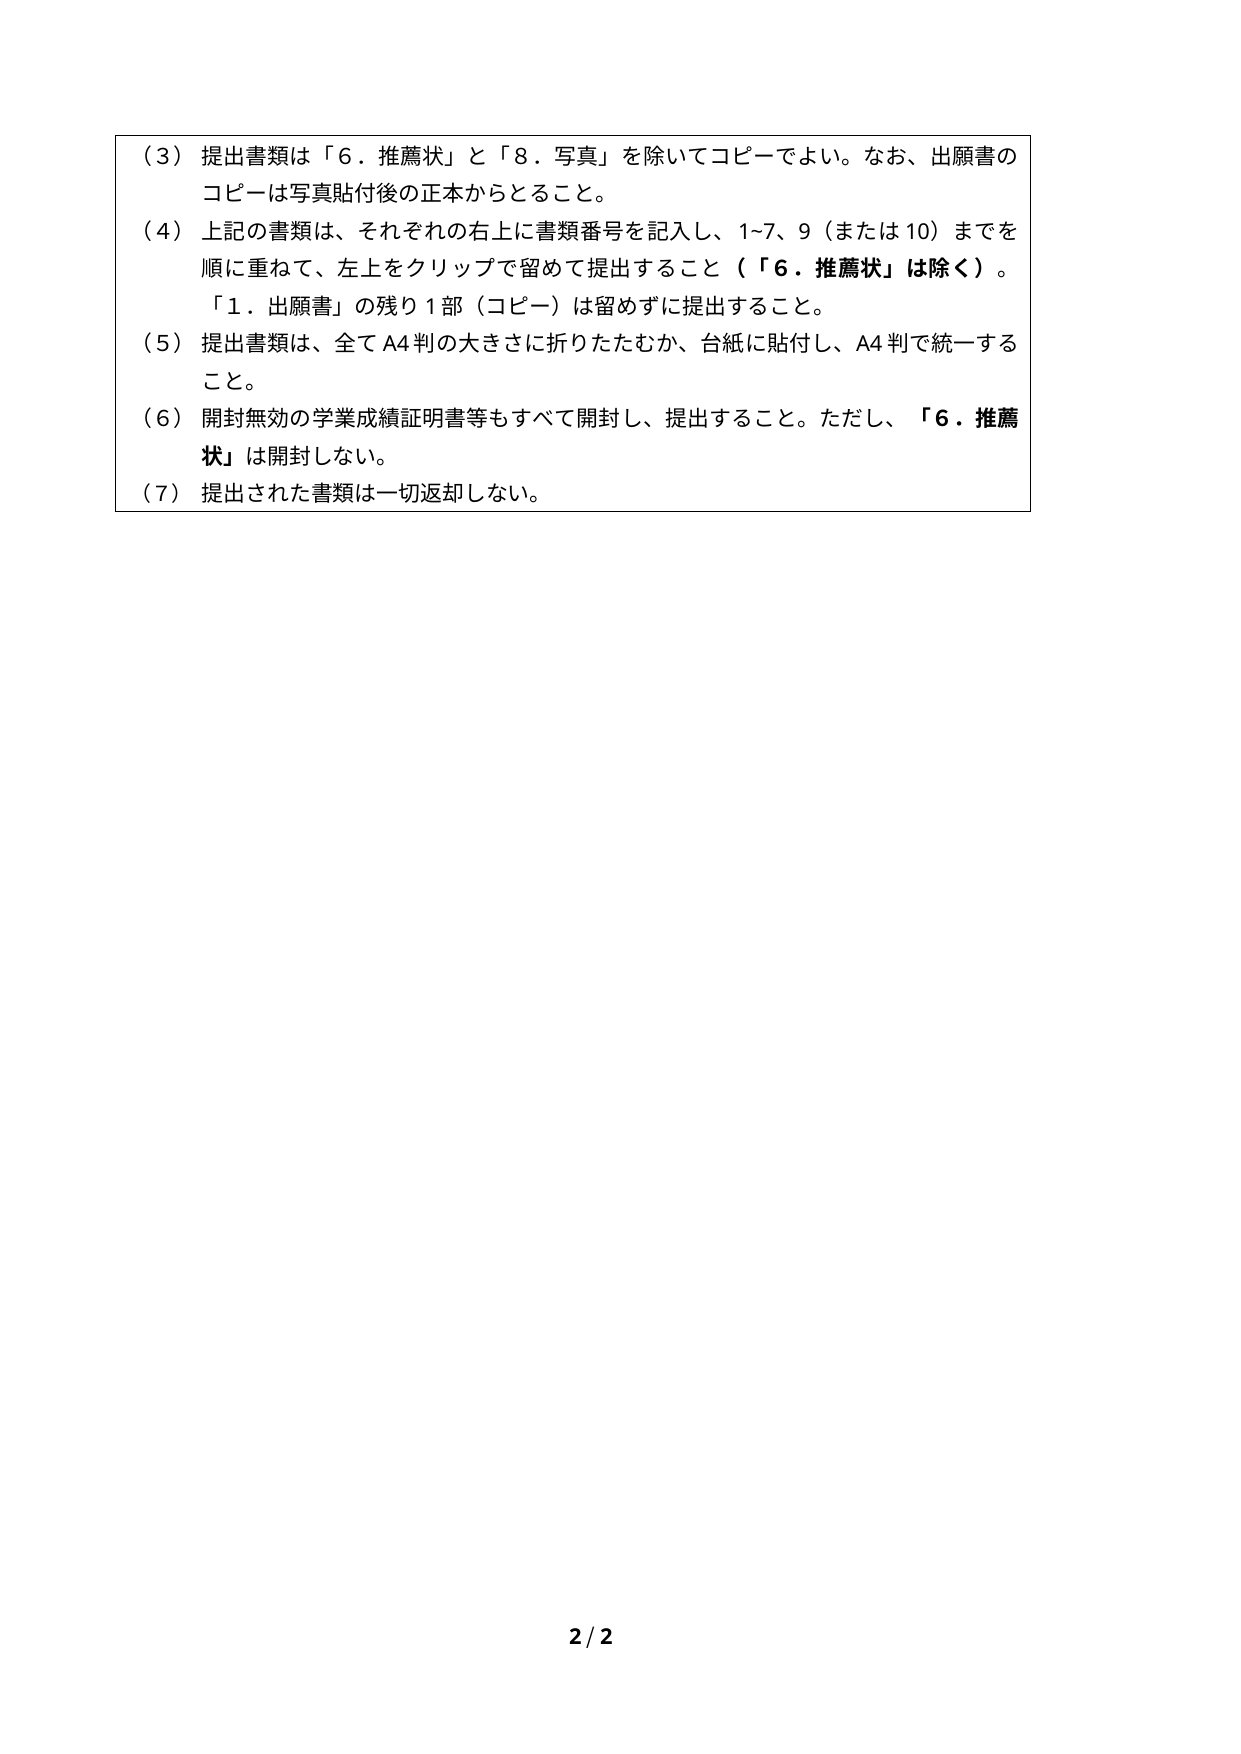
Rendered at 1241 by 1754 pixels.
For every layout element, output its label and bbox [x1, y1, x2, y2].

table_header [116, 136, 1030, 511]
